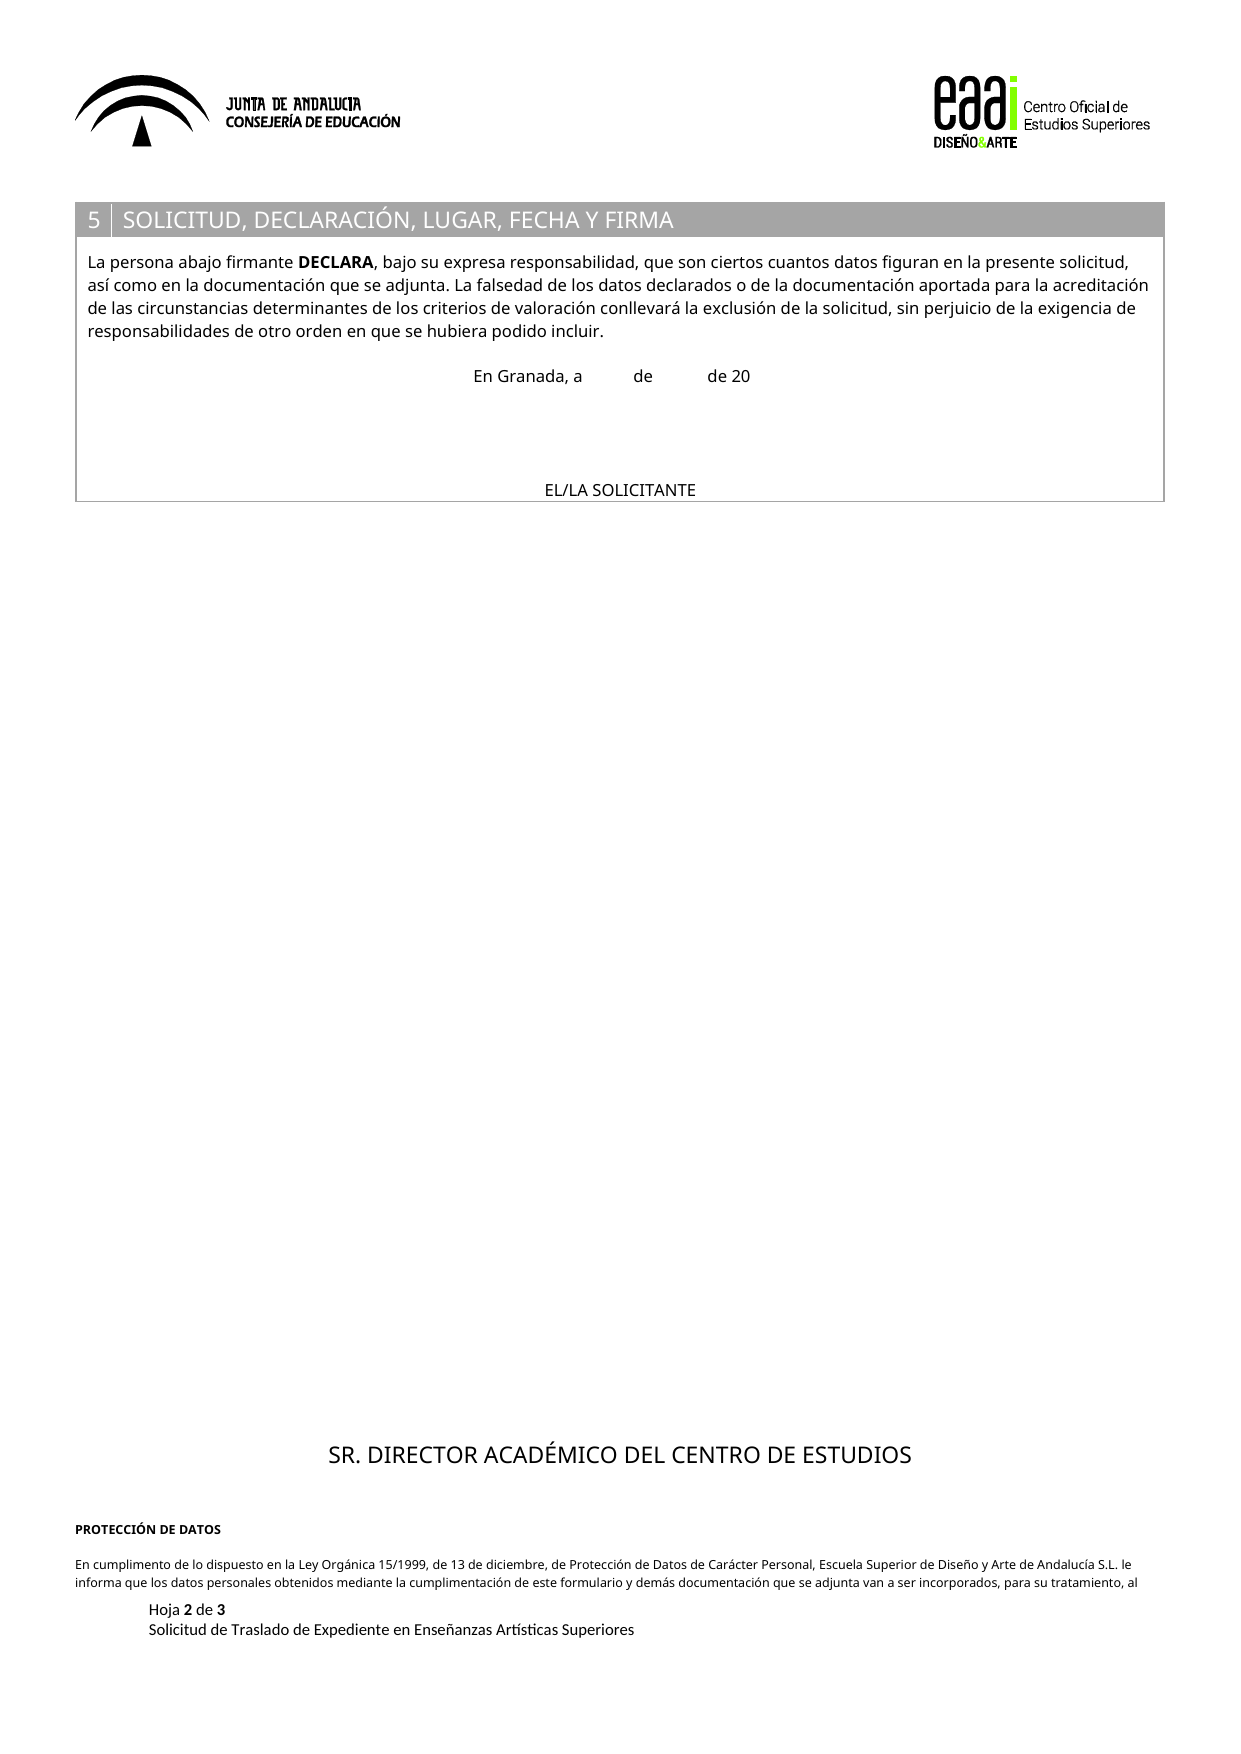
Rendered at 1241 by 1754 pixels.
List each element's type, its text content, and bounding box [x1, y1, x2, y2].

text PROTECCIÓN DE DATOS [75, 1521, 1165, 1538]
table_header 5 [77, 204, 111, 235]
text SR. DIRECTOR ACADÉMICO DEL CENTRO DE ESTUDIOS [75, 1439, 1165, 1470]
table_cell La persona abajo firmante DECLARA, bajo su expresa responsabilidad, que son ciertos cuantos datos figuran en la presente solicitud, así como en la documentación que se adjunta. La falsedad de los datos declarados o de la documentación aportada para la acreditación de las circunstancias determinantes de los criterios de valoración conllevará la exclusión de la solicitud, sin perjuicio de la exigencia de responsabilidades de otro orden en que se hubiera podido incluir. En Granada, a de de 20 EL/LA SOLICITANTE [77, 237, 1163, 501]
table_header SOLICITUD, DECLARACIÓN, LUGAR, FECHA Y FIRMA [112, 204, 1163, 235]
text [75, 1556, 1165, 1592]
